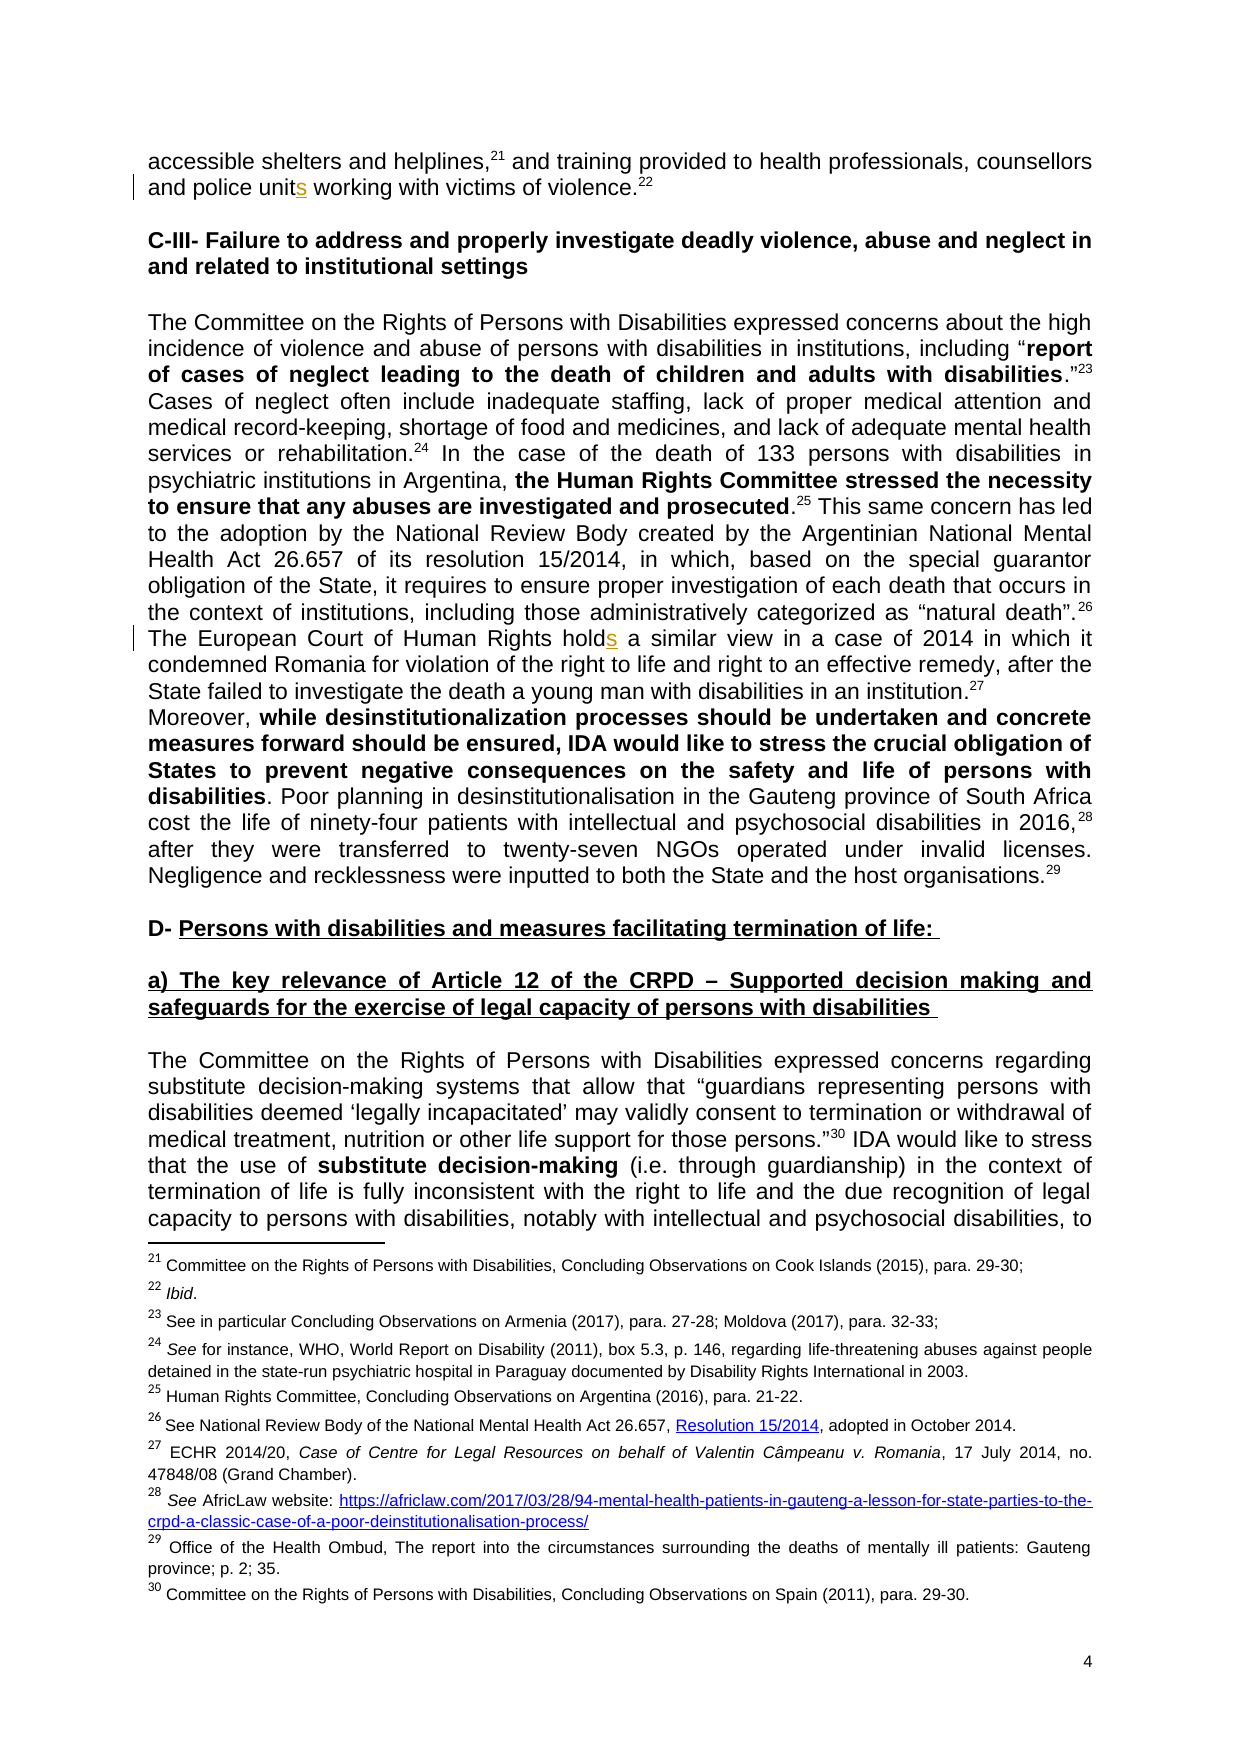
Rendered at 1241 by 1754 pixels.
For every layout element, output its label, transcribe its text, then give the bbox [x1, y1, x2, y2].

text C-III- Failure to address and properly investigate deadly violence, abuse and neglect in and related to institutional settings [148, 227, 1092, 279]
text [148, 1047, 1092, 1231]
text Moreover, while desinstitutionalization processes should be undertaken and concrete measures forward should be ensured, IDA would like to stress the crucial obligation of States to prevent negative consequences on the safety and life of persons with disabilities. Poor planning in desinstitutionalisation in the Gauteng province of South Africa cost the life of ninety-four patients with intellectual and psychosocial disabilities in 2016, after they were transferred to twenty-seven NGOs operated under invalid licenses. Negligence and recklessness were inputted to both the State and the host organisations. [148, 704, 1092, 888]
text a) The key relevance of Article 12 of the CRPD – Supported decision making and safeguards for the exercise of legal capacity of persons with disabilities [148, 967, 1092, 990]
text a) The key relevance of Article 12 of the CRPD – Supported decision making and safeguards for the exercise of legal capacity of persons with disabilities [148, 991, 1092, 1020]
text D- Persons with disabilities and measures facilitating termination of life: [148, 915, 1092, 941]
text Addressing the lack of accessible measures to prevent violence against persons with disabilities, inside and outside the home, is necessary to avoid deadly outcomes. In practice, persons with disabilities, including women and children with disabilities, are often not reflected in prevention measures adopted by States such as programs for rescue of victims, accessible shelters and helplines, and training provided to health professionals, counsellors and police unit working with victims of violence. [148, 148, 1092, 200]
text The Committee on the Rights of Persons with Disabilities expressed concerns about the high incidence of violence and abuse of persons with disabilities in institutions, including “report of cases of neglect leading to the death of children and adults with disabilities.” Cases of neglect often include inadequate staffing, lack of proper medical attention and medical record-keeping, shortage of food and medicines, and lack of adequate mental health services or rehabilitation. In the case of the death of 133 persons with disabilities in psychiatric institutions in Argentina, the Human Rights Committee stressed the necessity to ensure that any abuses are investigated and prosecuted. This same concern has led to the adoption by the National Review Body created by the Argentinian National Mental Health Act 26.657 of its resolution 15/2014, in which, based on the special guarantor obligation of the State, it requires to ensure proper investigation of each death that occurs in the context of institutions, including those administratively categorized as “natural death”. The European Court of Human Rights hold a similar view in a case of 2014 in which it condemned Romania for violation of the right to life and right to an effective remedy, after the State failed to investigate the death a young man with disabilities in an institution. [148, 309, 1092, 704]
